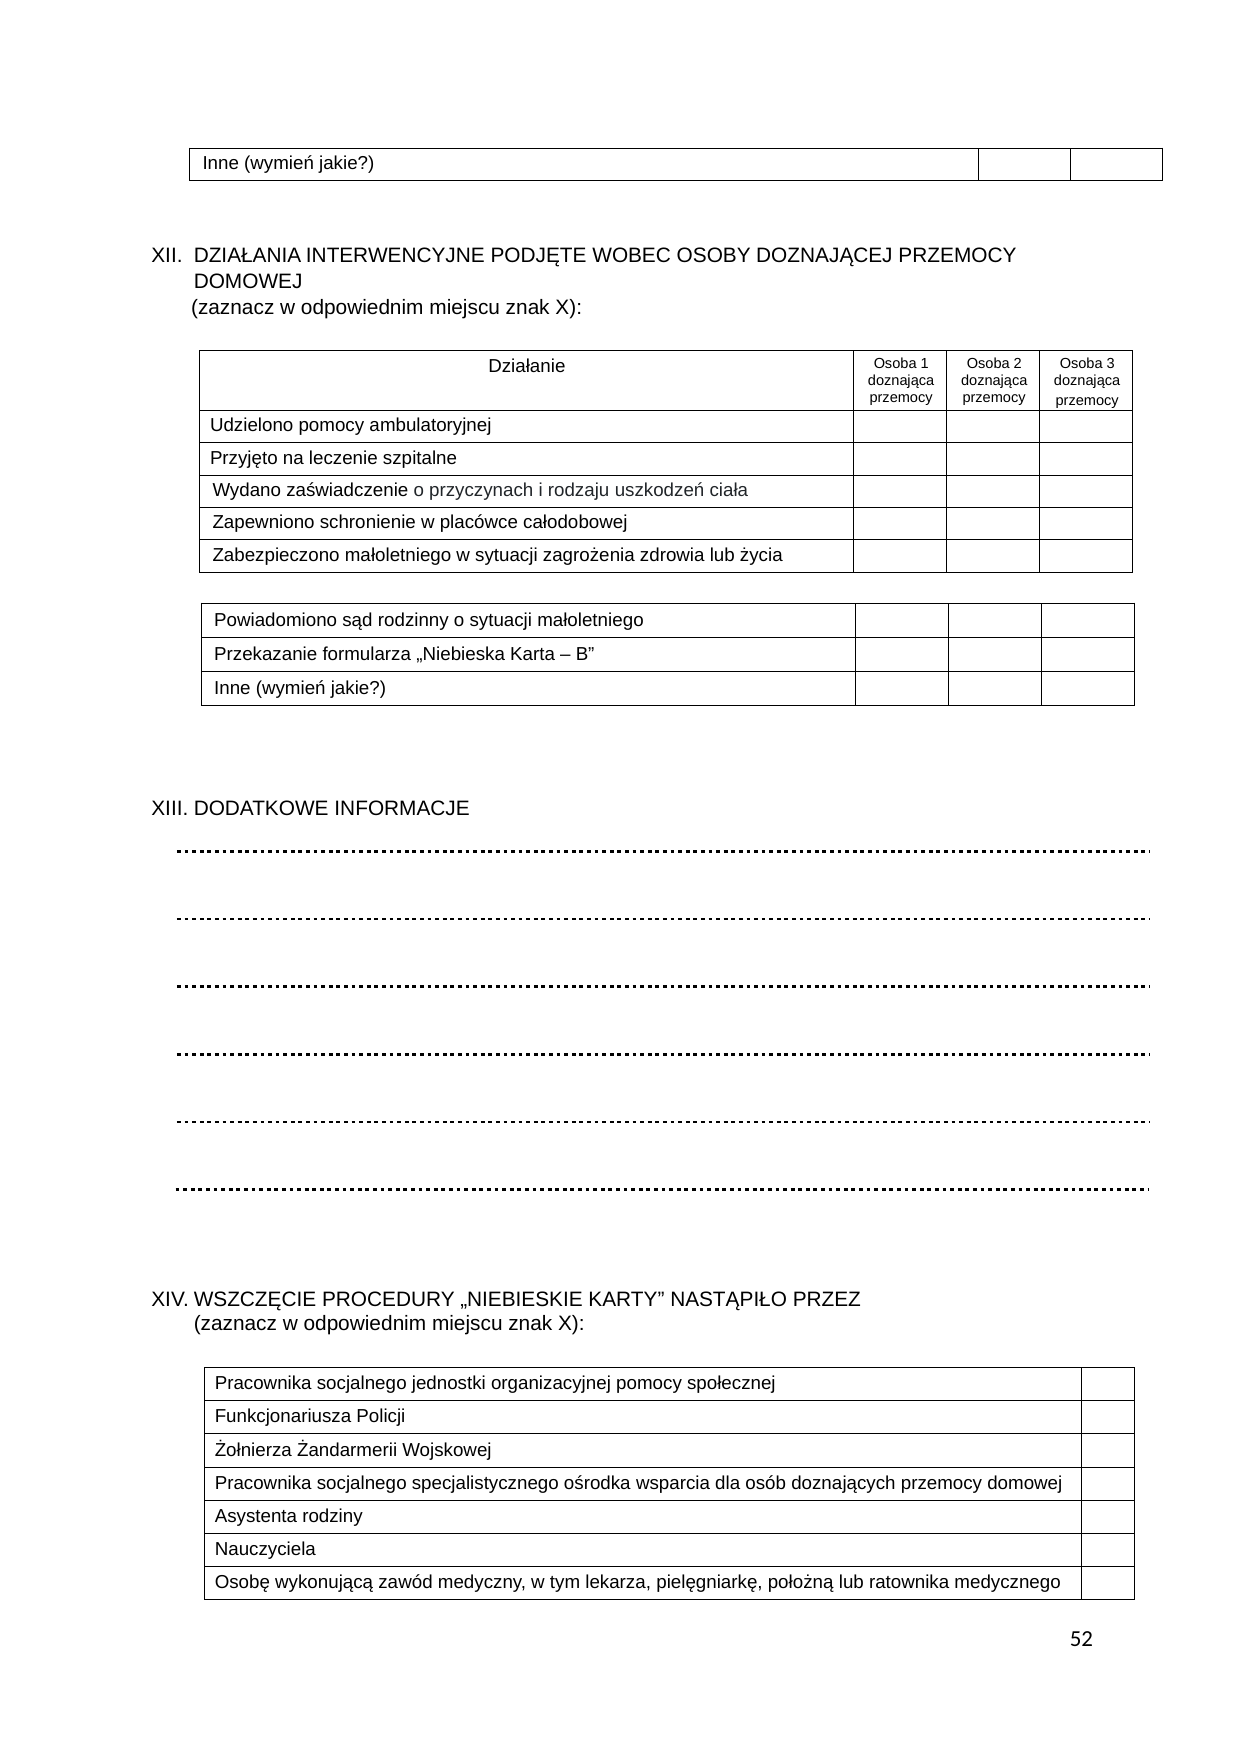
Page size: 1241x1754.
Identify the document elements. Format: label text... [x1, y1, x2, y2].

table_cell Pracownika socjalnego specjalistycznego ośrodka wsparcia dla osób doznających przemocy domowej [205, 1468, 1081, 1499]
table_header [856, 604, 948, 637]
table_cell [1040, 540, 1132, 572]
table_cell [856, 672, 948, 704]
table_cell Wydano zaświadczenie o przyczynach i rodzaju uszkodzeń ciała [200, 476, 853, 507]
table_cell [947, 508, 1039, 539]
table_header [1082, 1368, 1134, 1400]
table_cell [947, 540, 1039, 572]
table_cell Przyjęto na leczenie szpitalne [200, 443, 853, 474]
table_cell [1071, 149, 1162, 180]
table_cell [1082, 1468, 1134, 1499]
table_cell [1040, 508, 1132, 539]
table_cell [1040, 443, 1132, 474]
table_cell [854, 476, 946, 507]
table_cell [856, 638, 948, 671]
table_cell [947, 411, 1039, 442]
table_cell [854, 508, 946, 539]
table_cell [1082, 1434, 1134, 1466]
text (zaznacz w odpowiednim miejscu znak X): [162, 295, 1093, 319]
table_cell [854, 411, 946, 442]
table_cell [947, 476, 1039, 507]
table_cell [949, 672, 1041, 704]
table_cell Inne (wymień jakie?) [190, 149, 978, 180]
table_cell [1042, 672, 1134, 704]
table_cell Zabezpieczono małoletniego w sytuacji zagrożenia zdrowia lub życia [200, 540, 853, 572]
table_cell [1082, 1401, 1134, 1433]
table_header [949, 604, 1041, 637]
table_cell Przekazanie formularza „Niebieska Karta – B” [202, 638, 855, 671]
table_header Osoba 2 doznająca przemocy [947, 351, 1039, 410]
list WSZCZĘCIE PROCEDURY „NIEBIESKIE KARTY” NASTĄPIŁO PRZEZ (zaznacz w odpowiednim miejscu znak X): [151, 1287, 1093, 1335]
table_cell [1082, 1567, 1134, 1599]
table_cell Asystenta rodziny [205, 1501, 1081, 1533]
table_cell [854, 540, 946, 572]
table_header Działanie [200, 351, 853, 410]
table_cell Inne (wymień jakie?) [202, 672, 855, 704]
table_cell [1082, 1501, 1134, 1533]
table_header Pracownika socjalnego jednostki organizacyjnej pomocy społecznej [205, 1368, 1081, 1400]
table_cell [1042, 638, 1134, 671]
table_header Powiadomiono sąd rodzinny o sytuacji małoletniego [202, 604, 855, 637]
table_cell Funkcjonariusza Policji [205, 1401, 1081, 1433]
table_header Osoba 1 doznająca przemocy [854, 351, 946, 410]
list DZIAŁANIA INTERWENCYJNE PODJĘTE WOBEC OSOBY DOZNAJĄCEJ PRZEMOCY DOMOWEJ [151, 243, 1093, 293]
table_header Osoba 3 doznająca przemocy [1040, 351, 1132, 410]
table_cell [979, 149, 1070, 180]
table_cell [1082, 1534, 1134, 1566]
list DODATKOWE INFORMACJE [151, 796, 1093, 820]
table_cell Osobę wykonującą zawód medyczny, w tym lekarza, pielęgniarkę, położną lub ratownika medycznego [205, 1567, 1081, 1599]
table_cell [1040, 411, 1132, 442]
table_cell [949, 638, 1041, 671]
table_cell Zapewniono schronienie w placówce całodobowej [200, 508, 853, 539]
table_cell Nauczyciela [205, 1534, 1081, 1566]
table_cell Żołnierza Żandarmerii Wojskowej [205, 1434, 1081, 1466]
table_cell [854, 443, 946, 474]
table_cell [947, 443, 1039, 474]
table_header [1042, 604, 1134, 637]
table_cell [1040, 476, 1132, 507]
table_cell Udzielono pomocy ambulatoryjnej [200, 411, 853, 442]
